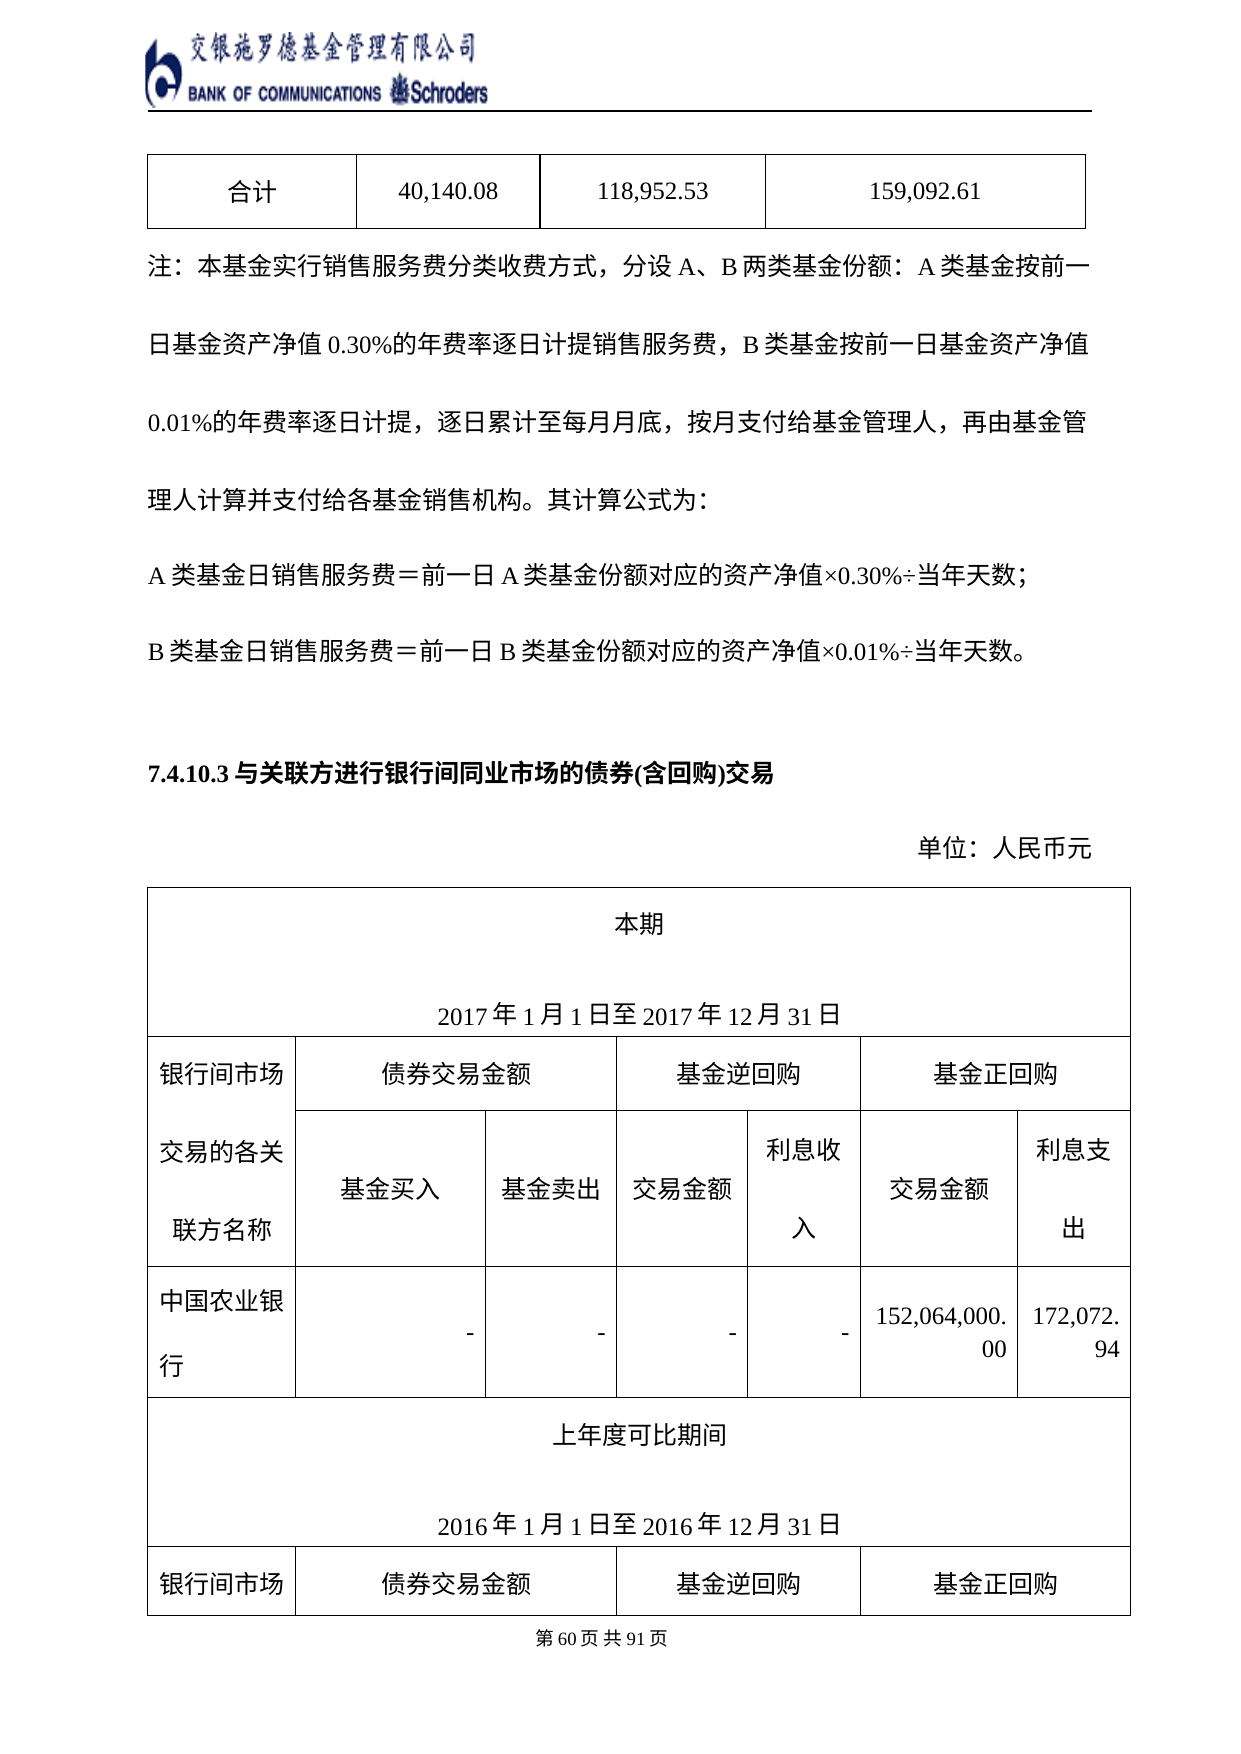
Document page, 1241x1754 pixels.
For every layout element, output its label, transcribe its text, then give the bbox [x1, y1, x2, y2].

text A类基金日销售服务费＝前一日A类基金份额对应的资产净值×0.30%÷当年天数； [148, 541, 1092, 606]
table_cell 债券交易金额 [296, 1037, 616, 1110]
table_cell 银行间市场交易的各关联方名称 [148, 1547, 295, 1615]
table_cell 基金正回购 [861, 1037, 1130, 1110]
table_cell 利息支出 [1018, 1111, 1130, 1266]
text 7.4.10.3与关联方进行银行间同业市场的债券(含回购)交易 [148, 739, 1092, 804]
table_cell 基金卖出 [486, 1111, 616, 1266]
picture [145, 32, 488, 108]
table_cell 基金逆回购 [617, 1547, 860, 1615]
table_cell 上年度可比期间 2016年1月1日至2016年12月31日 [148, 1398, 1130, 1546]
table_cell 利息收入 [748, 1111, 860, 1266]
table_cell 交易金额 [861, 1111, 1017, 1266]
table_cell - [296, 1267, 485, 1397]
text 注：本基金实行销售服务费分类收费方式，分设A、B两类基金份额：A类基金按前一日基金资产净值0.30%的年费率逐日计提销售服务费，B类基金按前一日基金资产净值0.01%的年费率逐日计提，逐日累计至每月月底，按月支付给基金管理人，再由基金管理人计算并支付给各基金销售机构。其计算公式为： [148, 232, 1092, 531]
table_cell 159,092.61 [766, 155, 1085, 228]
table_cell 152,064,000.00 [861, 1267, 1017, 1397]
table_cell 40,140.08 [357, 155, 539, 228]
table_cell 118,952.53 [541, 155, 765, 228]
table_cell 基金买入 [296, 1111, 485, 1266]
table_cell 债券交易金额 [296, 1547, 616, 1615]
table_cell 合计 [148, 155, 356, 228]
text B类基金日销售服务费＝前一日B类基金份额对应的资产净值×0.01%÷当年天数。 [148, 617, 1092, 682]
text 单位：人民币元 [149, 814, 1092, 879]
table_cell 基金逆回购 [617, 1037, 860, 1110]
table_cell 交易金额 [617, 1111, 747, 1266]
table_cell - [748, 1267, 860, 1397]
table_cell - [486, 1267, 616, 1397]
table_cell 中国农业银行 [148, 1267, 295, 1397]
table_cell 172,072.94 [1018, 1267, 1130, 1397]
table_header 本期 2017年1月1日至2017年12月31日 [148, 888, 1130, 1036]
table_cell 银行间市场交易的各关联方名称 [148, 1037, 295, 1266]
table_cell 基金正回购 [861, 1547, 1130, 1615]
table_cell - [617, 1267, 747, 1397]
